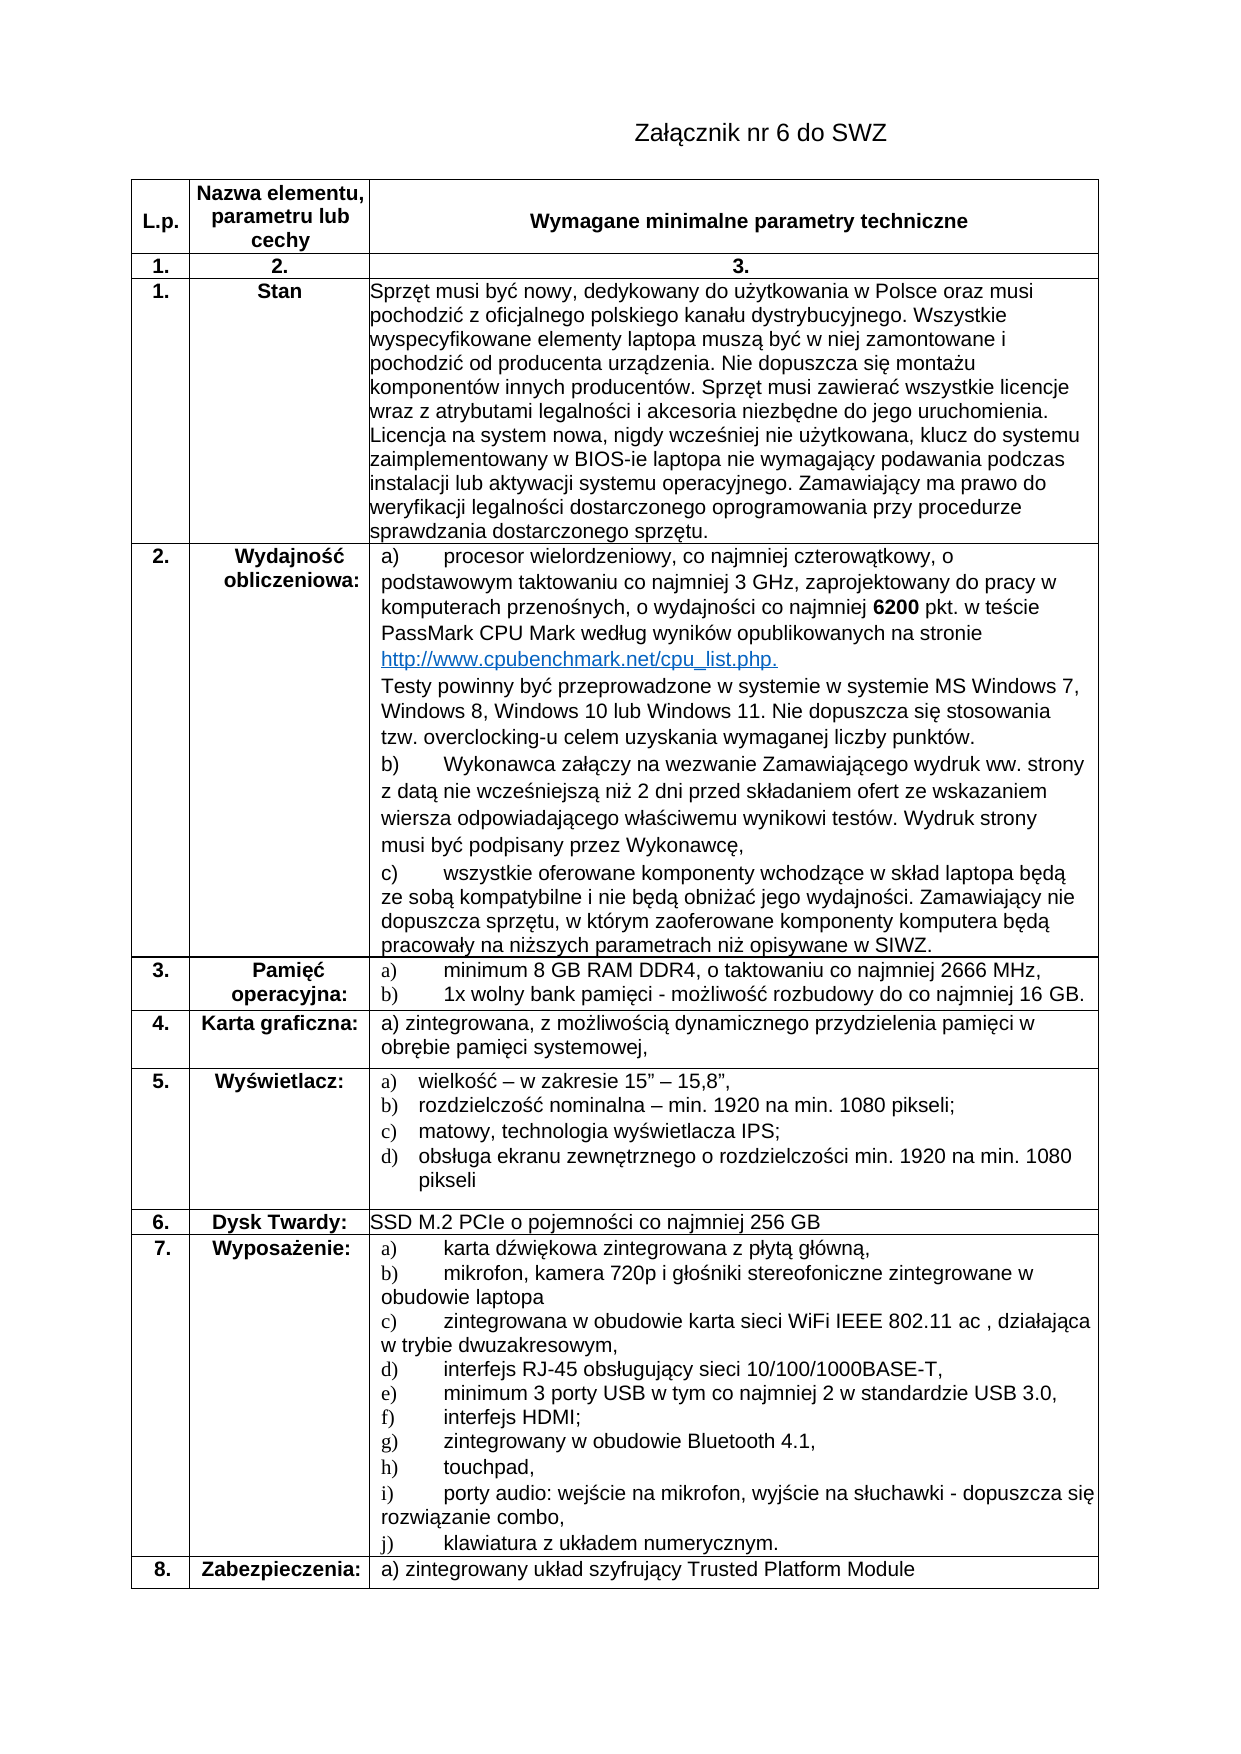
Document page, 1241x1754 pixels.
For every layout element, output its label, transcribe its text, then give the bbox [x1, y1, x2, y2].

table_cell 2. [132, 544, 189, 956]
table_cell Wyświetlacz: [190, 1069, 369, 1209]
table_cell SSD M.2 PCIe o pojemności co najmniej 256 GB [370, 1210, 1098, 1234]
table_header Wymagane minimalne parametry techniczne [370, 180, 1098, 253]
table_cell Wydajność obliczeniowa: [190, 544, 369, 956]
table_cell 5. [132, 1069, 189, 1209]
table_cell procesor wielordzeniowy, co najmniej czterowątkowy, o podstawowym taktowaniu co najmniej 3 GHz, zaprojektowany do pracy w komputerach przenośnych, o wydajności co najmniej 6200 pkt. w teście PassMark CPU Mark według wyników opublikowanych na stronie http://www.cpubenchmark.net/cpu_list.php. Testy powinny być przeprowadzone w systemie w systemie MS Windows 7, Windows 8, Windows 10 lub Windows 11. Nie dopuszcza się stosowania tzw. overclocking-u celem uzyskania wymaganej liczby punktów. Wykonawca załączy na wezwanie Zamawiającego wydruk ww. strony z datą nie wcześniejszą niż 2 dni przed składaniem ofert ze wskazaniem wiersza odpowiadającego właściwemu wynikowi testów. Wydruk strony musi być podpisany przez Wykonawcę, wszystkie oferowane komponenty wchodzące w skład laptopa będą ze sobą kompatybilne i nie będą obniżać jego wydajności. Zamawiający nie dopuszcza sprzętu, w którym zaoferowane komponenty komputera będą pracowały na niższych parametrach niż opisywane w SIWZ. [370, 544, 1098, 956]
table_cell Pamięć operacyjna: [190, 958, 369, 1009]
table_cell Sprzęt musi być nowy, dedykowany do użytkowania w Polsce oraz musi pochodzić z oficjalnego polskiego kanału dystrybucyjnego. Wszystkie wyspecyfikowane elementy laptopa muszą być w niej zamontowane i pochodzić od producenta urządzenia. Nie dopuszcza się montażu komponentów innych producentów. Sprzęt musi zawierać wszystkie licencje wraz z atrybutami legalności i akcesoria niezbędne do jego uruchomienia. Licencja na system nowa, nigdy wcześniej nie użytkowana, klucz do systemu zaimplementowany w BIOS-ie laptopa nie wymagający podawania podczas instalacji lub aktywacji systemu operacyjnego. Zamawiający ma prawo do weryfikacji legalności dostarczonego oprogramowania przy procedurze sprawdzania dostarczonego sprzętu. [370, 279, 1098, 543]
table_cell Wyposażenie: [190, 1235, 369, 1556]
table_cell 7. [132, 1235, 189, 1556]
table_cell 3. [132, 958, 189, 1009]
table_header Nazwa elementu, parametru lub cechy [190, 180, 369, 253]
table_cell a) zintegrowana, z możliwością dynamicznego przydzielenia pamięci w obrębie pamięci systemowej, [370, 1011, 1098, 1068]
table_cell minimum 8 GB RAM DDR4, o taktowaniu co najmniej 2666 MHz, 1x wolny bank pamięci - możliwość rozbudowy do co najmniej 16 GB. [370, 958, 1098, 1009]
table_cell Karta graficzna: [190, 1011, 369, 1068]
table_cell 8. [132, 1557, 189, 1588]
table_cell Zabezpieczenia: [190, 1557, 369, 1588]
table_cell 4. [132, 1011, 189, 1068]
table_cell karta dźwiękowa zintegrowana z płytą główną, mikrofon, kamera 720p i głośniki stereofoniczne zintegrowane w obudowie laptopa zintegrowana w obudowie karta sieci WiFi IEEE 802.11 ac , działająca w trybie dwuzakresowym, interfejs RJ-45 obsługujący sieci 10/100/1000BASE-T, minimum 3 porty USB w tym co najmniej 2 w standardzie USB 3.0, interfejs HDMI; zintegrowany w obudowie Bluetooth 4.1, touchpad, porty audio: wejście na mikrofon, wyjście na słuchawki - dopuszcza się rozwiązanie combo, klawiatura z układem numerycznym. [370, 1235, 1098, 1556]
table_cell Dysk Twardy: [190, 1210, 369, 1234]
table_cell 1. [132, 254, 189, 278]
table_cell wielkość – w zakresie 15” – 15,8”, rozdzielczość nominalna – min. 1920 na min. 1080 pikseli; matowy, technologia wyświetlacza IPS; obsługa ekranu zewnętrznego o rozdzielczości min. 1920 na min. 1080 pikseli [370, 1069, 1098, 1209]
table_cell 3. [370, 254, 1098, 278]
text Załącznik nr 6 do SWZ [118, 118, 924, 147]
table_cell a) zintegrowany układ szyfrujący Trusted Platform Module [370, 1557, 1098, 1588]
table_cell Stan [190, 279, 369, 543]
table_cell 1. [132, 279, 189, 543]
table_header L.p. [132, 180, 189, 253]
table_cell 2. [190, 254, 369, 278]
table_cell 6. [132, 1210, 189, 1234]
